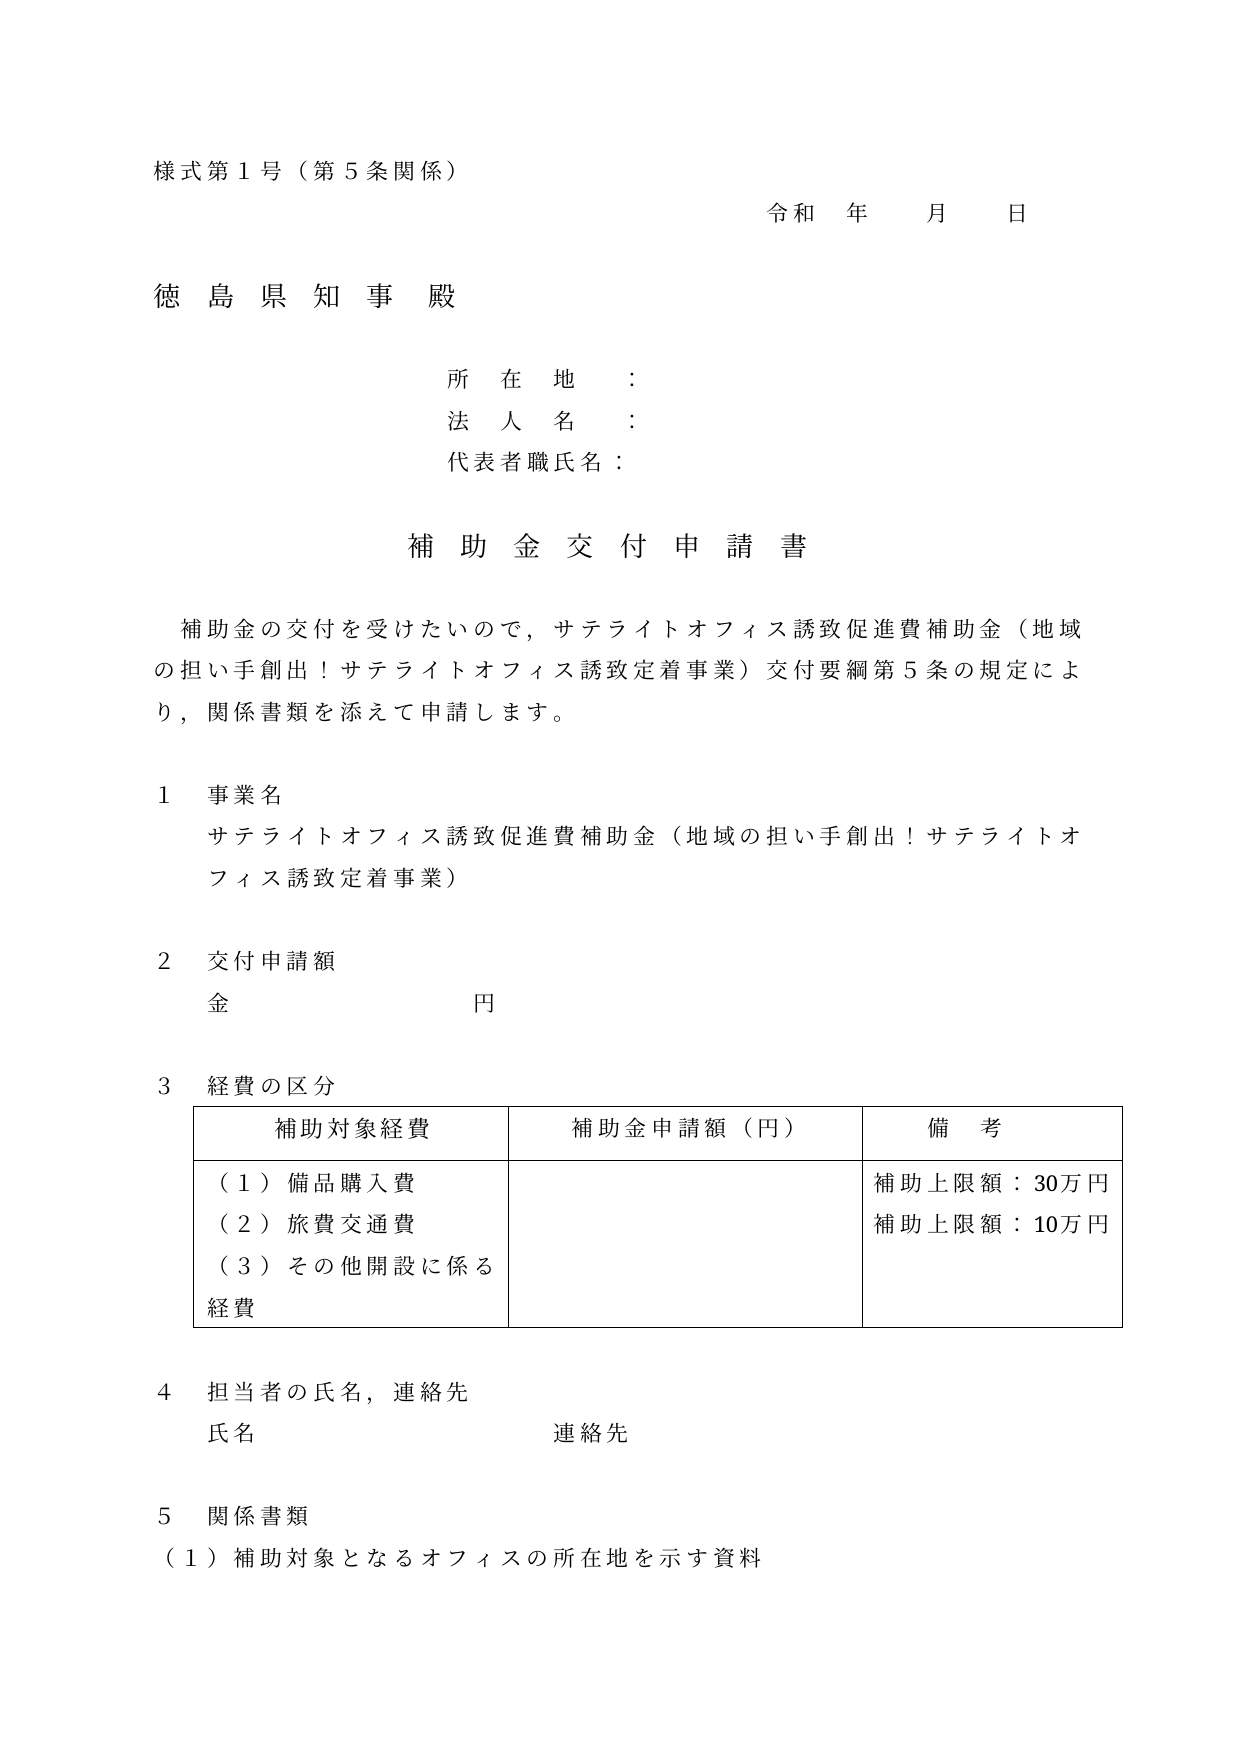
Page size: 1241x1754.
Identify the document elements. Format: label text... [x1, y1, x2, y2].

table_cell 補助上限額：30万円 補助上限額：10万円 [863, 1161, 1122, 1327]
text 氏名 連絡先 [153, 1411, 1087, 1453]
text ３ 経費の区分 [153, 1064, 1087, 1106]
table_header 備 考 [863, 1107, 1122, 1160]
text 金 円 [153, 981, 1087, 1022]
text 補助金の交付を受けたいので，サテライトオフィス誘致促進費補助金（地域の担い手創出！サテライトオフィス誘致定着事業）交付要綱第５条の規定により，関係書類を添えて申請します。 [153, 607, 1087, 731]
table_cell [509, 1161, 862, 1327]
text （１）補助対象となるオフィスの所在地を示す資料 [153, 1536, 1087, 1578]
text １ 事業名 [153, 773, 1087, 814]
text 補助金交付申請書 [153, 524, 1087, 565]
text ４ 担当者の氏名，連絡先 [153, 1370, 1087, 1411]
text 様式第１号（第５条関係） [153, 149, 1087, 191]
table_cell （１）備品購入費 （２）旅費交通費 （３）その他開設に係る経費 [194, 1161, 508, 1327]
text ５ 関係書類 [153, 1494, 1087, 1536]
text サテライトオフィス誘致促進費補助金（地域の担い手創出！サテライトオフィス誘致定着事業） [198, 814, 1087, 898]
text 徳島県知事殿 [153, 274, 1087, 316]
text 代表者職氏名： [153, 441, 1087, 482]
text ２ 交付申請額 [153, 939, 1087, 981]
text 法人名： [153, 399, 1087, 441]
table_header 補助金申請額（円） [509, 1107, 862, 1160]
text 所在地： [153, 357, 1087, 399]
text 令和 年 月 日 [153, 191, 1087, 233]
table_header 補助対象経費 [194, 1107, 508, 1160]
